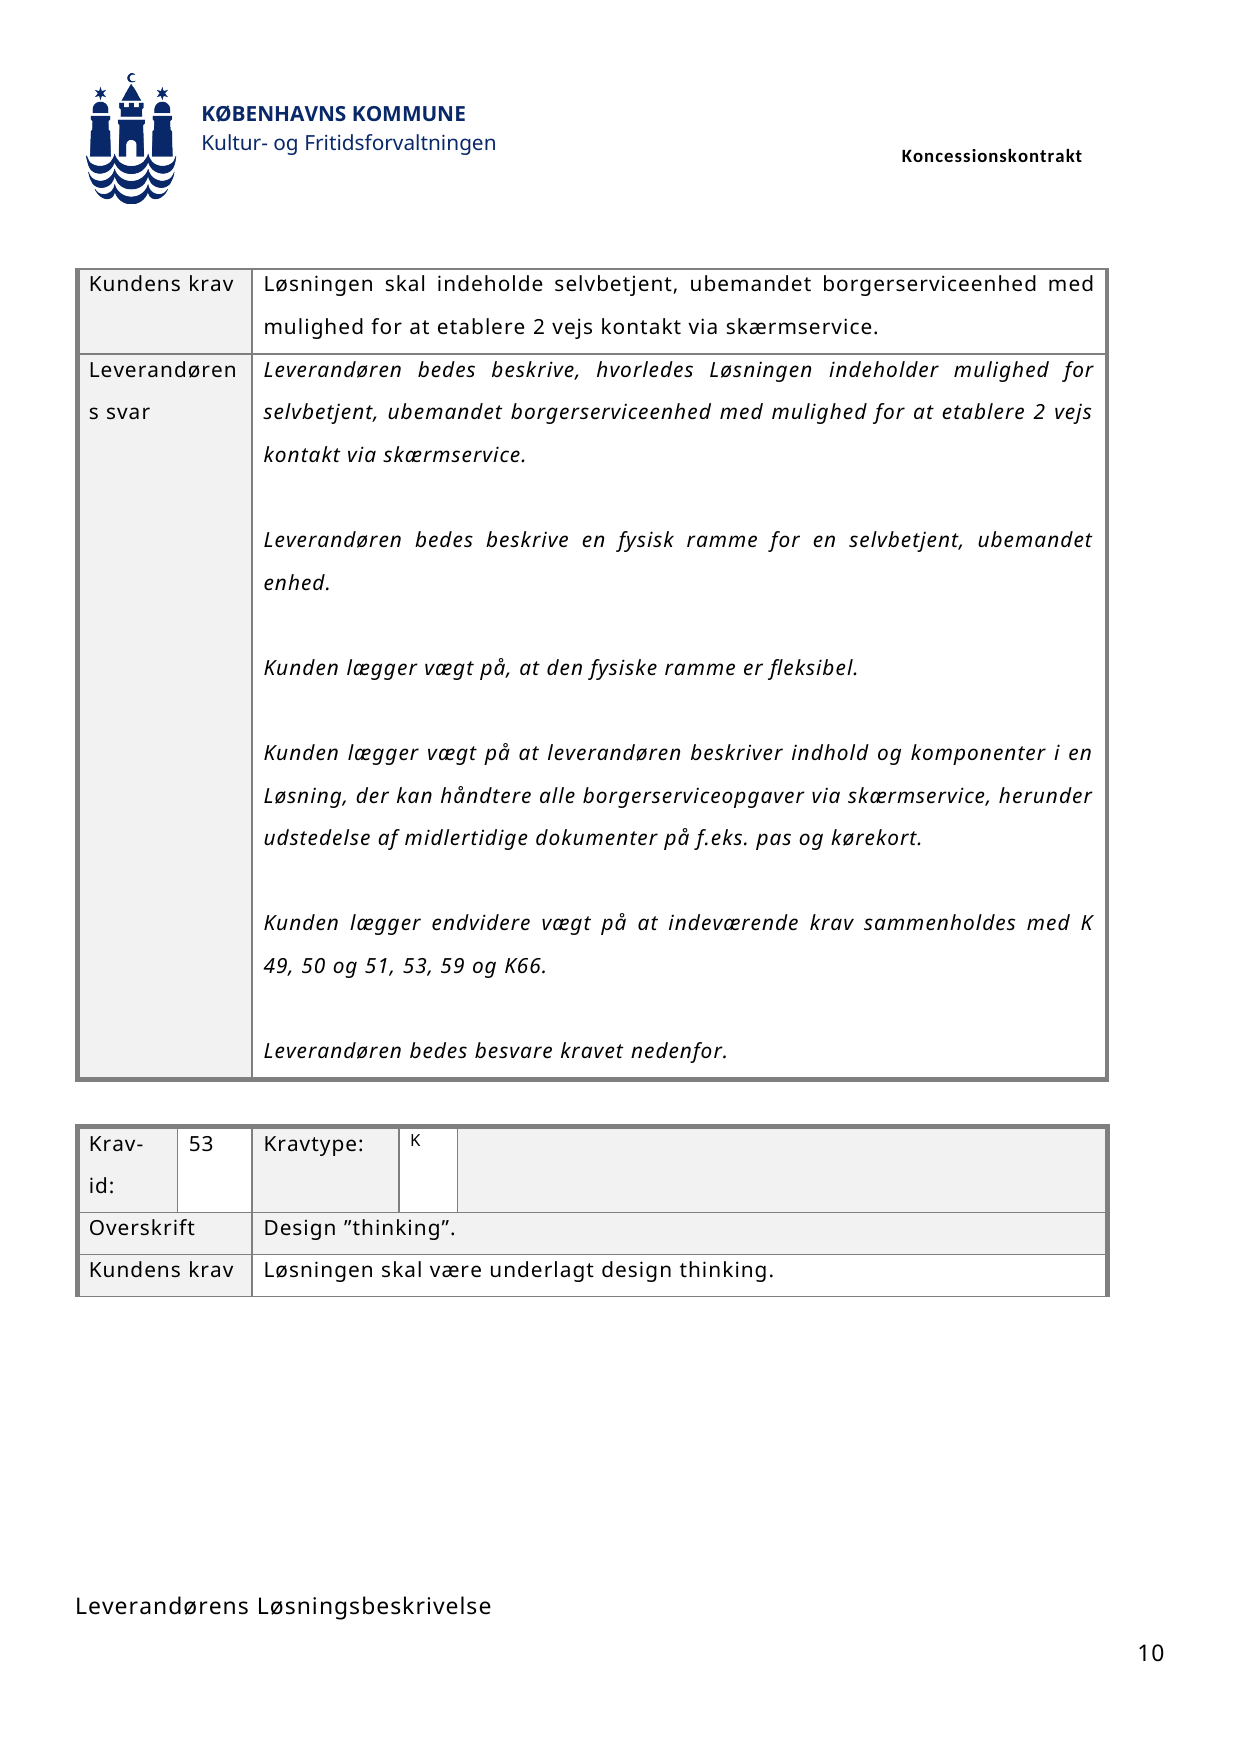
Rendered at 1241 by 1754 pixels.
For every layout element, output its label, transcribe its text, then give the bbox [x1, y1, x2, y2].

table_cell Design ”thinking”. [253, 1213, 1105, 1254]
table_cell Løsningen skal være underlagt design thinking. [253, 1255, 1105, 1296]
table_header Kravtype: [253, 1129, 398, 1212]
table_header Krav-id: [80, 1129, 177, 1212]
table_cell Leverandøren bedes beskrive, hvorledes Løsningen indeholder mulighed for selvbetjent, ubemandet borgerserviceenhed med mulighed for at etablere 2 vejs kontakt via skærmservice. Leverandøren bedes beskrive en fysisk ramme for en selvbetjent, ubemandet enhed. Kunden lægger vægt på, at den fysiske ramme er fleksibel. Kunden lægger vægt på at leverandøren beskriver indhold og komponenter i en Løsning, der kan håndtere alle borgerserviceopgaver via skærmservice, herunder udstedelse af midlertidige dokumenter på f.eks. pas og kørekort. Kunden lægger endvidere vægt på at indeværende krav sammenholdes med K 49, 50 og 51, 53, 59 og K66. Leverandøren bedes besvare kravet nedenfor. [253, 355, 1105, 1077]
table_cell Kundens krav [80, 270, 251, 353]
table_cell Overskrift [80, 1213, 251, 1254]
table_cell Løsningen skal indeholde selvbetjent, ubemandet borgerserviceenhed med mulighed for at etablere 2 vejs kontakt via skærmservice. [253, 270, 1105, 353]
table_header K [400, 1129, 457, 1212]
table_header [458, 1129, 1105, 1212]
table_header 53 [178, 1129, 251, 1212]
picture [86, 73, 190, 204]
table_cell Kundens krav [80, 1255, 251, 1296]
table_cell Leverandørens svar [80, 355, 251, 1077]
